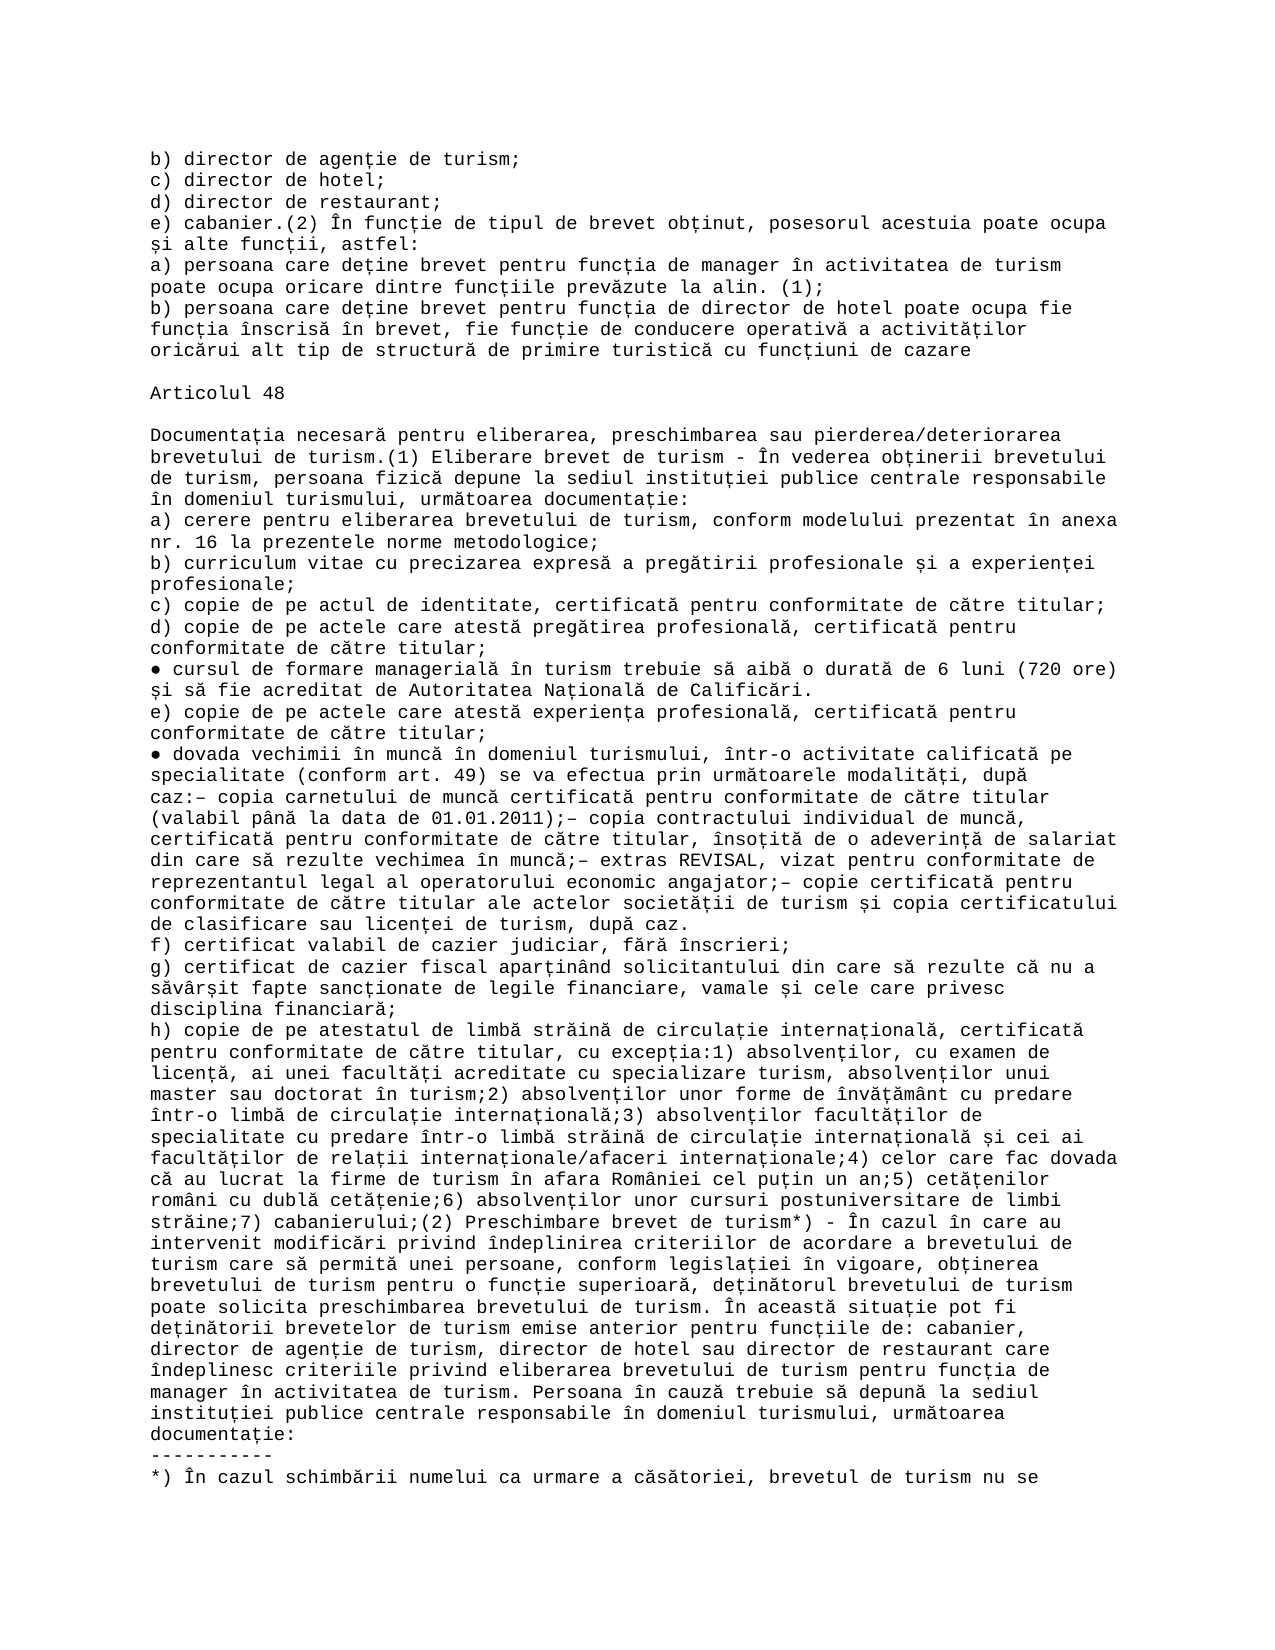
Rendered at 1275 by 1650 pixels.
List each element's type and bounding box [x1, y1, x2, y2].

text [150, 150, 1125, 1489]
